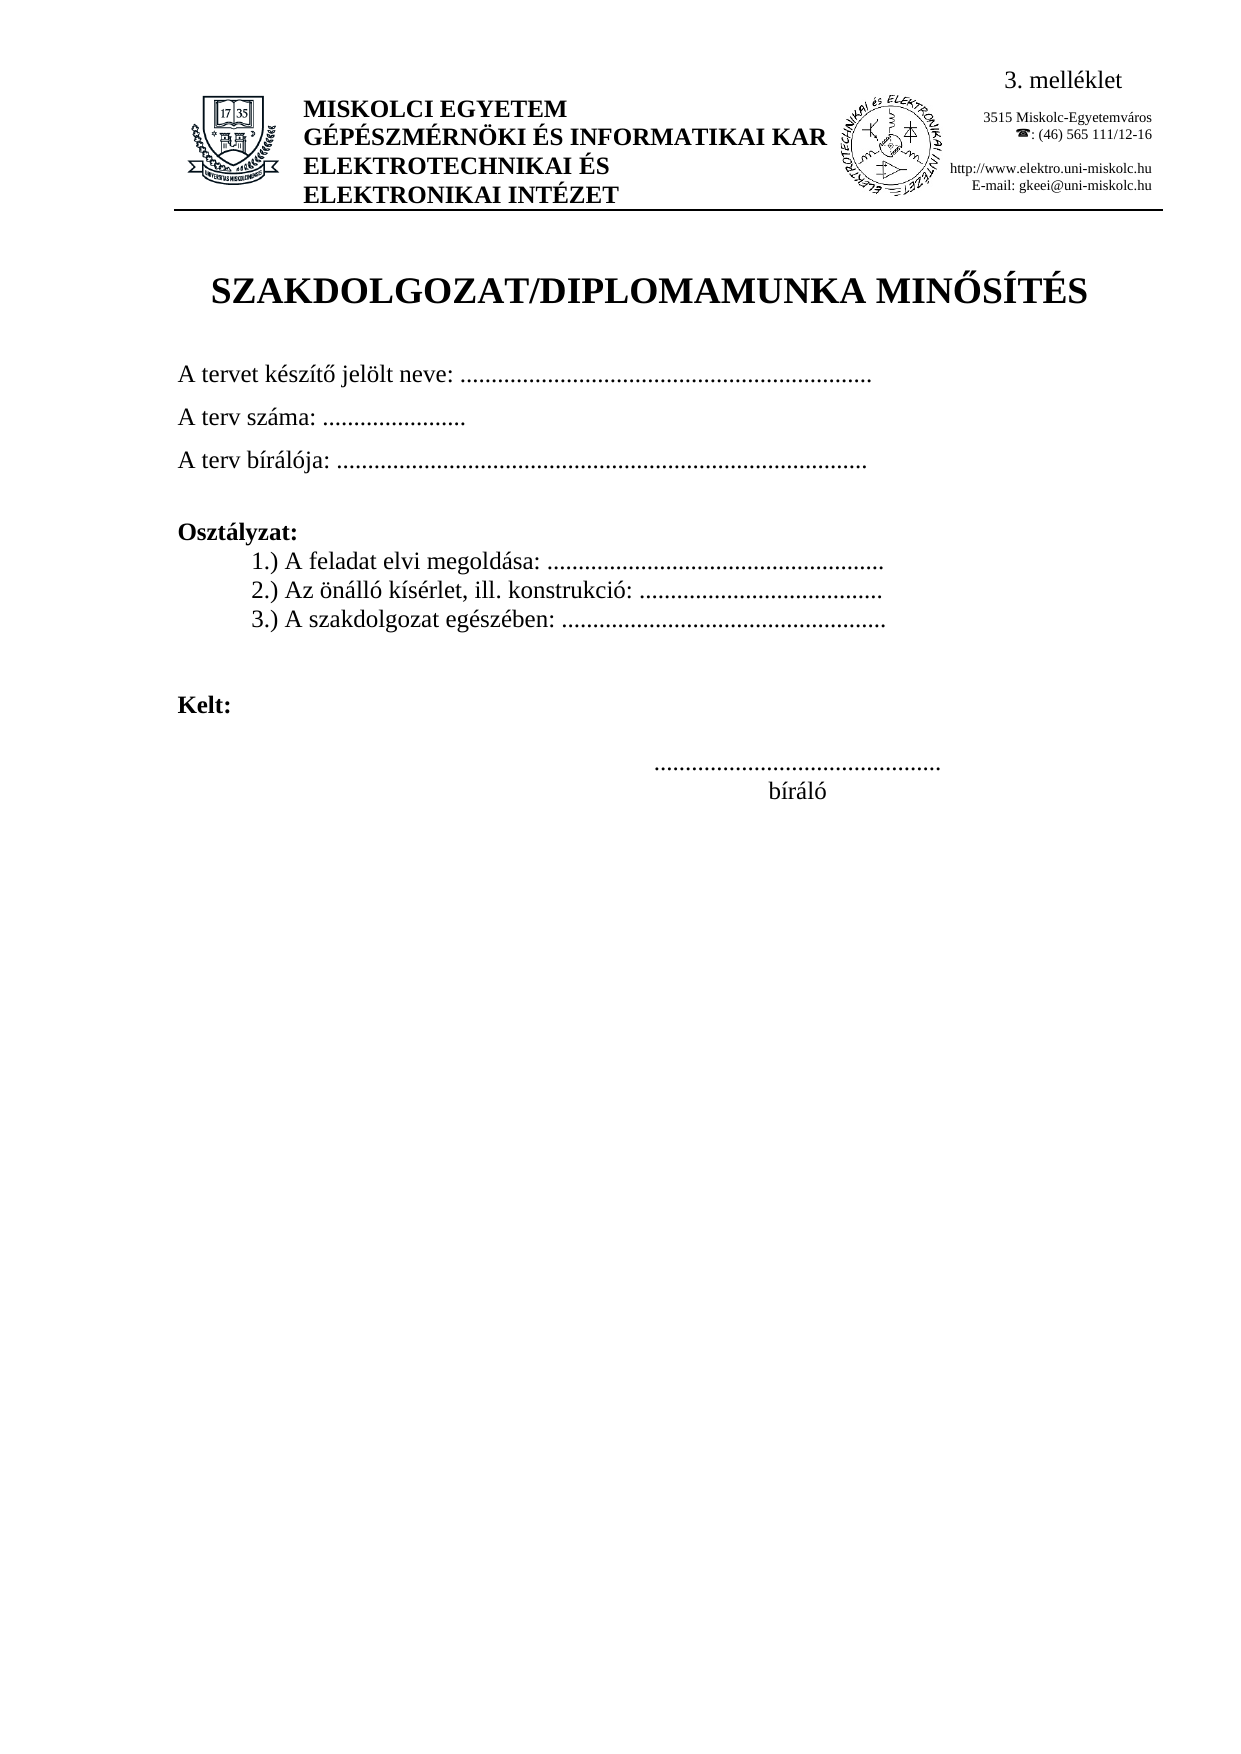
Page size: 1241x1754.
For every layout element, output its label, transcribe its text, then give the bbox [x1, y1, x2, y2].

text A terv száma: ....................... [177, 402, 1122, 431]
picture [839, 93, 943, 197]
table_header Miskolci egyetem GÉPÉSZmérnöki és informatikai kar Elektrotechnikai és Elektronikai Intézet [292, 94, 942, 209]
text .............................................. [177, 747, 1122, 776]
picture [185, 93, 281, 188]
text bíráló [177, 776, 1122, 805]
text A terv bírálója: ..................................................................................... [177, 446, 1122, 474]
text 3. melléklet [177, 65, 1122, 94]
text 1.) A feladat elvi megoldása: ...................................................... [177, 546, 1122, 575]
text SZAKDOLGOZAT/DIPLOMAMUNKA MINŐSÍTÉS [177, 268, 1122, 311]
text 2.) Az önálló kísérlet, ill. konstrukció: ....................................... [177, 575, 1122, 604]
text 3.) A szakdolgozat egészében: .................................................... [177, 604, 1122, 632]
table_header [174, 94, 292, 209]
text Osztályzat: [177, 517, 1122, 546]
text Kelt: [177, 690, 1122, 719]
text A tervet készítő jelölt neve: .................................................................. [177, 359, 1122, 388]
table_header 3515 Miskolc-Egyetemváros : (46) 565 111/12-16 http://www.elektro.uni-miskolc.hu E-mail: gkeei@uni-miskolc.hu [942, 94, 1163, 209]
